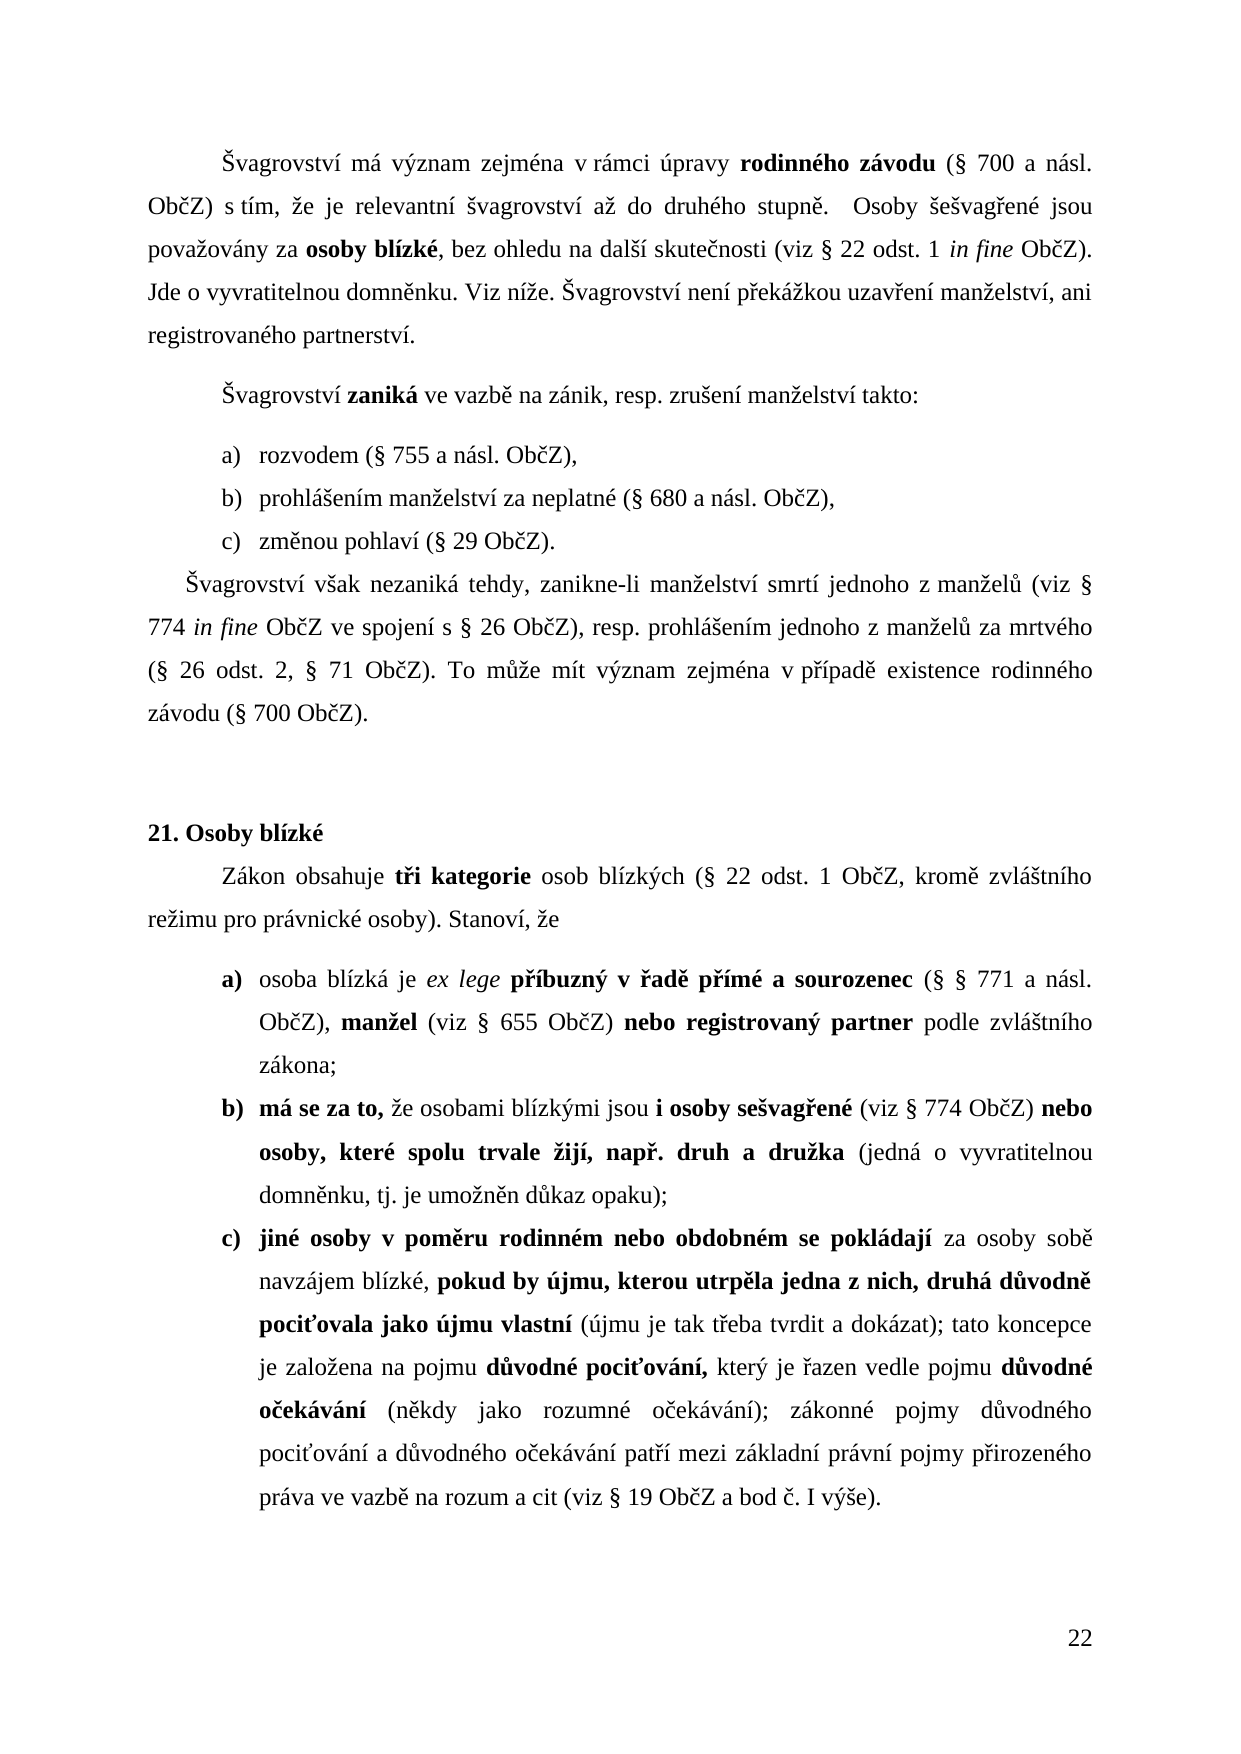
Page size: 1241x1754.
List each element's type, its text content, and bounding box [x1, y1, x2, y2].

list má se za to, že osobami blízkými jsou i osoby sešvagřené (viz § 774 ObčZ) nebo osoby, které spolu trvale žijí, např. druh a družka (jedná o vyvratitelnou domněnku, tj. je umožněn důkaz opaku); [221, 1093, 1093, 1208]
text Švagrovství zaniká ve vazbě na zánik, resp. zrušení manželství takto: [148, 380, 1093, 409]
list Osoby blízké [148, 818, 1093, 847]
list jiné osoby v poměru rodinném nebo obdobném se pokládají za osoby sobě navzájem blízké, pokud by újmu, kterou utrpěla jedna z nich, druhá důvodně pociťovala jako újmu vlastní (újmu je tak třeba tvrdit a dokázat); tato koncepce je založena na pojmu důvodné pociťování, který je řazen vedle pojmu důvodné očekávání (někdy jako rozumné očekávání); zákonné pojmy důvodného pociťování a důvodného očekávání patří mezi základní právní pojmy přirozeného práva ve vazbě na rozum a cit (viz § 19 ObčZ a bod č. I výše). [221, 1223, 1093, 1510]
list rozvodem (§ 755 a násl. ObčZ), [221, 440, 1093, 468]
list prohlášením manželství za neplatné (§ 680 a násl. ObčZ), [221, 483, 1093, 512]
list změnou pohlaví (§ 29 ObčZ). [221, 526, 1093, 555]
list osoba blízká je ex lege příbuzný v řadě přímé a sourozenec (§ § 771 a násl. ObčZ), manžel (viz § 655 ObčZ) nebo registrovaný partner podle zvláštního zákona; [221, 964, 1093, 1079]
text Švagrovství však nezaniká tehdy, zanikne-li manželství smrtí jednoho z manželů (viz § 774 in fine ObčZ ve spojení s § 26 ObčZ), resp. prohlášením jednoho z manželů za mrtvého (§ 26 odst. 2, § 71 ObčZ). To může mít význam zejména v případě existence rodinného závodu (§ 700 ObčZ). [148, 569, 1093, 727]
text Zákon obsahuje tři kategorie osob blízkých (§ 22 odst. 1 ObčZ, kromě zvláštního režimu pro právnické osoby). Stanoví, že [148, 861, 1093, 933]
text Švagrovství má význam zejména v rámci úpravy rodinného závodu (§ 700 a násl. ObčZ) s tím, že je relevantní švagrovství až do druhého stupně. Osoby šešvagřené jsou považovány za osoby blízké, bez ohledu na další skutečnosti (viz § 22 odst. 1 in fine ObčZ). Jde o vyvratitelnou domněnku. Viz níže. Švagrovství není překážkou uzavření manželství, ani registrovaného partnerství. [148, 148, 1093, 349]
